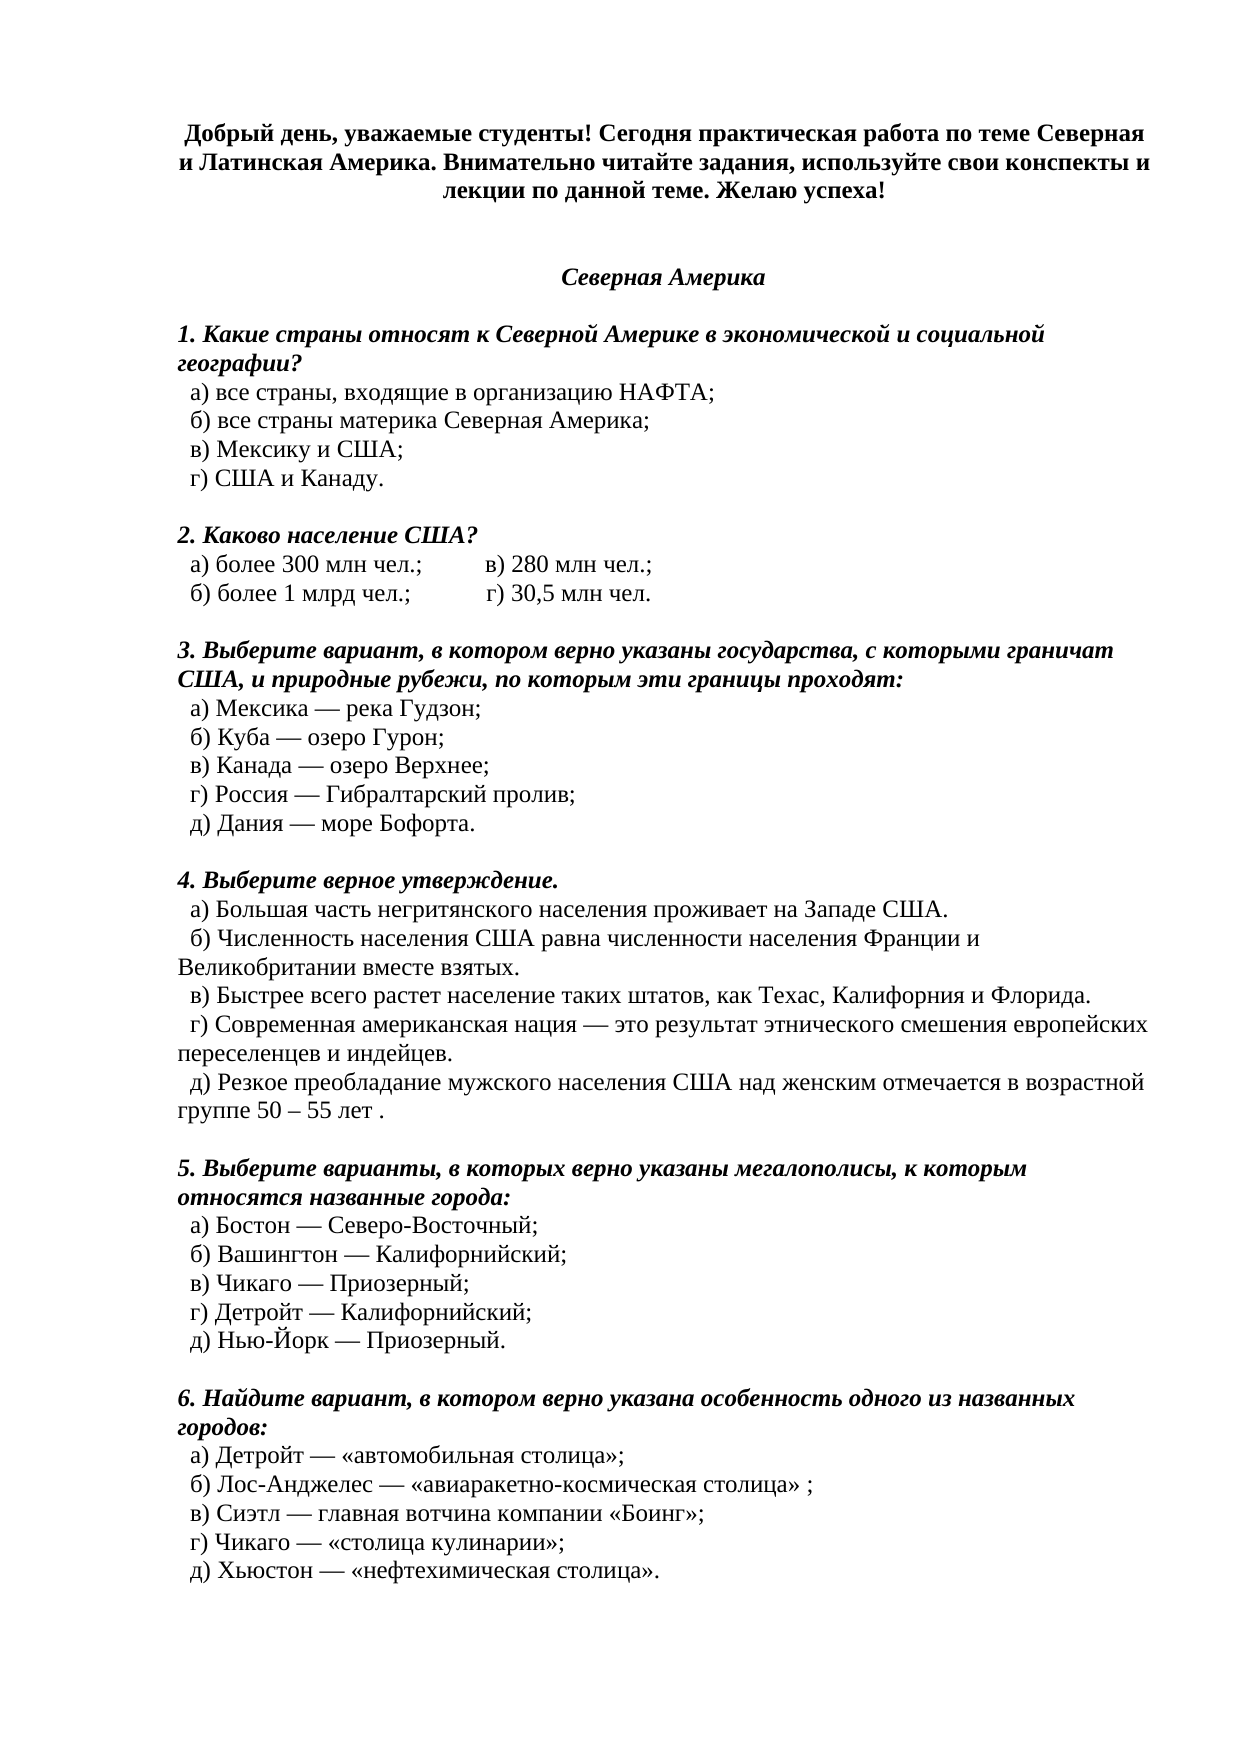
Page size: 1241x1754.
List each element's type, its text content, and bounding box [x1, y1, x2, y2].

text б) Численность населения США равна численности населения Франции и Великобритании вместе взятых. [177, 923, 1152, 981]
text а) Бостон — Северо-Восточный; [177, 1211, 1152, 1239]
text б) Куба — озеро Гурон; [177, 722, 1152, 751]
text а) Детройт — «автомобильная столица»; [177, 1441, 1152, 1469]
text Северная Америка [177, 262, 1152, 291]
text 5. Выберите варианты, в которых верно указаны мегалополисы, к которым относятся названные города: [177, 1153, 1152, 1211]
text а) все страны, входящие в организацию НАФТА; [177, 377, 1152, 406]
text г) Детройт — Калифорнийский; [177, 1297, 1152, 1326]
text д) Дания — море Бофорта. [177, 808, 1152, 837]
text д) Нью-Йорк — Приозерный. [177, 1326, 1152, 1354]
text в) Канада — озеро Верхнее; [177, 751, 1152, 779]
text а) Мексика — река Гудзон; [177, 693, 1152, 722]
text а) Большая часть негритянского населения проживает на Западе США. [177, 894, 1152, 923]
text 3. Выберите вариант, в котором верно указаны государства, с которыми граничат США, и природные рубежи, по которым эти границы проходят: [177, 636, 1152, 693]
text б) все страны материка Северная Америка; [177, 406, 1152, 434]
text 2. Каково население США? [177, 521, 1152, 549]
text 1. Какие страны относят к Северной Америке в экономической и социальной географии? [177, 319, 1152, 377]
text в) Быстрее всего растет население таких штатов, как Техас, Калифорния и Флорида. [177, 981, 1152, 1009]
text б) более 1 млрд чел.; г) 30,5 млн чел. [177, 578, 1152, 607]
text г) Современная американская нация — это результат этнического смешения европейских переселенцев и индейцев. [177, 1009, 1152, 1067]
text 4. Выберите верное утверждение. [177, 866, 1152, 894]
text в) Сиэтл — главная вотчина компании «Боинг»; [177, 1498, 1152, 1527]
text б) Вашингтон — Калифорнийский; [177, 1239, 1152, 1268]
text г) Россия — Гибралтарский пролив; [177, 779, 1152, 808]
text д) Резкое преобладание мужского населения США над женским отмечается в возрастной группе 50 – 55 лет . [177, 1067, 1152, 1124]
text 6. Найдите вариант, в котором верно указана особенность одного из названных городов: [177, 1383, 1152, 1441]
text б) Лос-Анджелес — «авиаракетно-космическая столица» ; [177, 1469, 1152, 1498]
text г) США и Канаду. [177, 463, 1152, 492]
text д) Хьюстон — «нефтехимическая столица». [177, 1556, 1152, 1584]
text а) более 300 млн чел.; в) 280 млн чел.; [177, 549, 1152, 578]
text Добрый день, уважаемые студенты! Сегодня практическая работа по теме Северная и Латинская Америка. Внимательно читайте задания, используйте свои конспекты и лекции по данной теме. Желаю успеха! [177, 118, 1152, 204]
text в) Мексику и США; [177, 434, 1152, 463]
text в) Чикаго — Приозерный; [177, 1268, 1152, 1297]
text г) Чикаго — «столица кулинарии»; [177, 1527, 1152, 1556]
